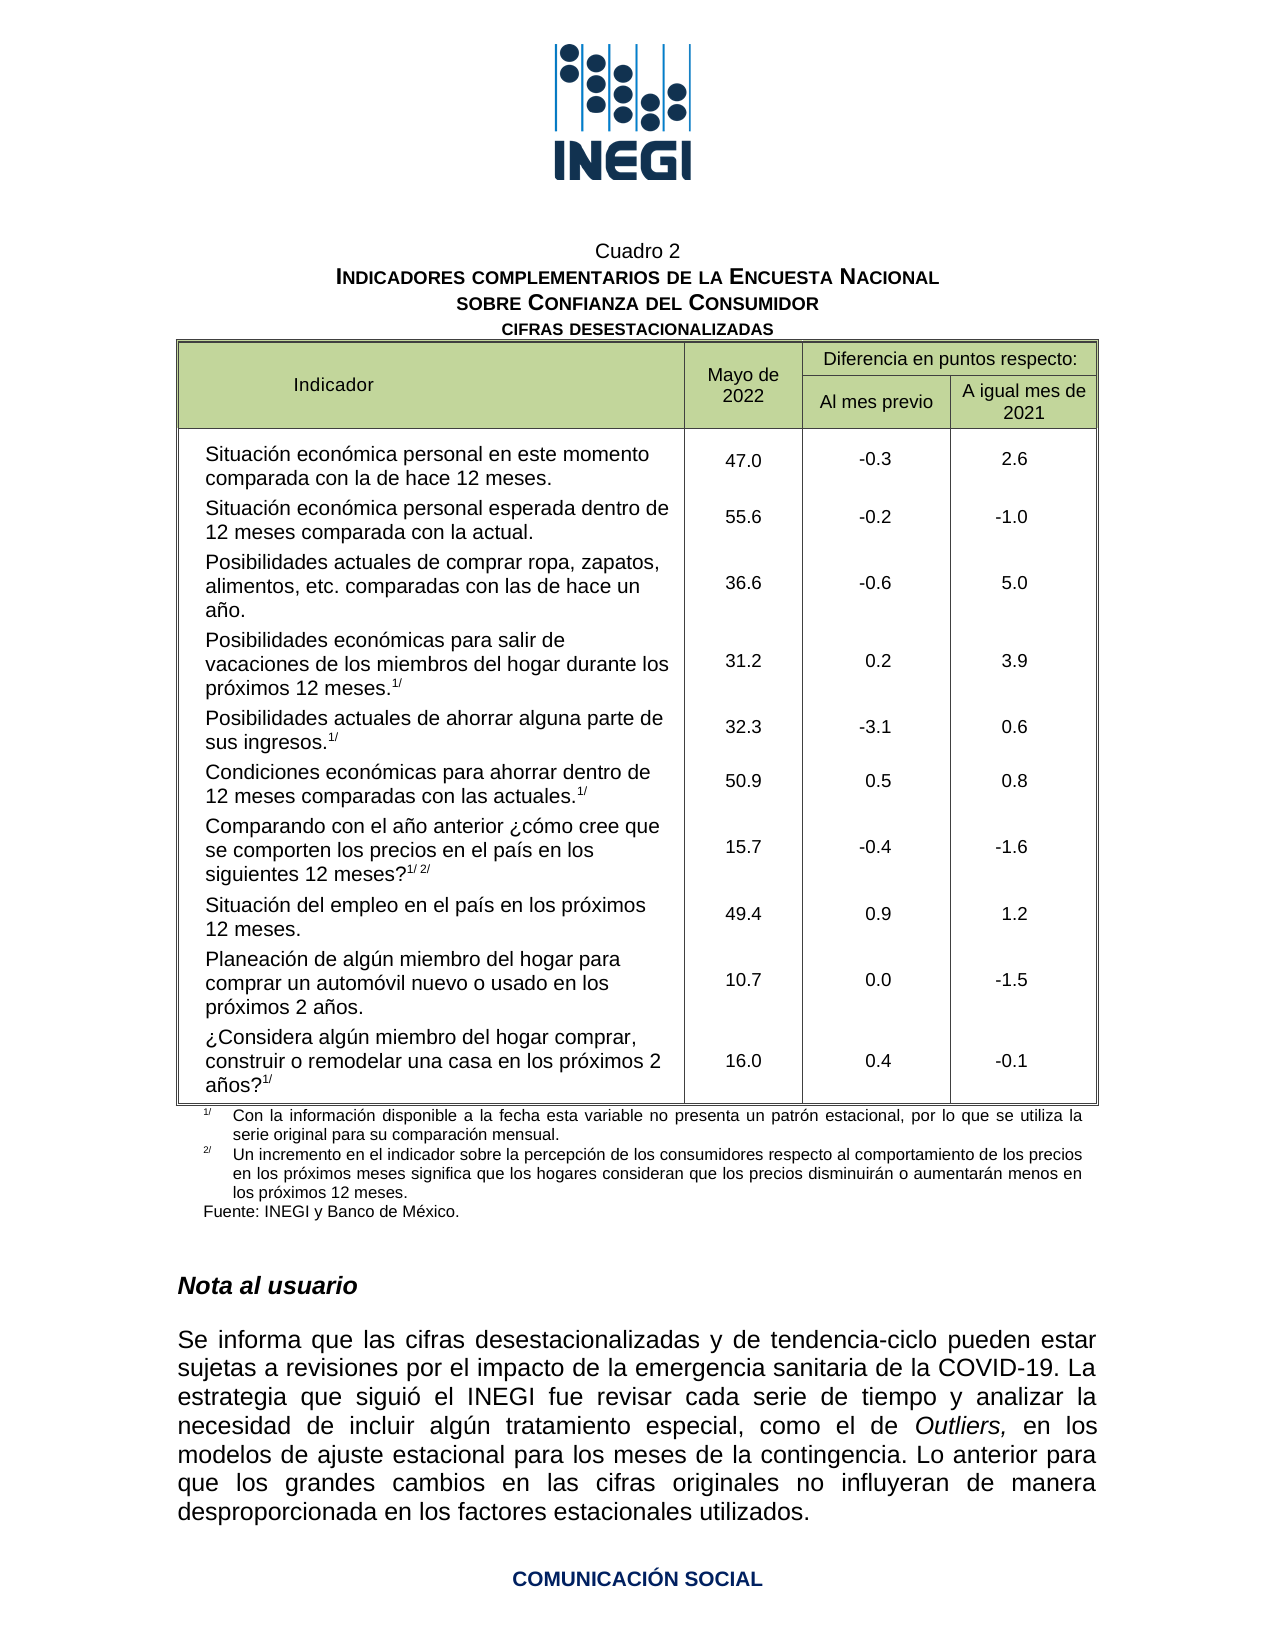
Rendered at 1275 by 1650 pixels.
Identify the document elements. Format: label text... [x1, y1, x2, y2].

table_cell Situación económica personal en este momento comparada con la de hace 12 meses. [179, 429, 684, 489]
table_cell 0.0 [803, 940, 950, 1018]
table_cell 0.6 [951, 700, 1096, 754]
table_cell A igual mes de 2021 [951, 376, 1096, 428]
table_cell -0.3 [803, 429, 950, 489]
table_cell 0.5 [803, 754, 950, 808]
table_cell 0.9 [803, 886, 950, 940]
table_cell -1.5 [951, 940, 1096, 1018]
table_cell 31.2 [685, 622, 802, 700]
table_cell -0.1 [951, 1019, 1096, 1103]
table_cell Planeación de algún miembro del hogar para comprar un automóvil nuevo o usado en los próximos 2 años. [179, 940, 684, 1018]
table_cell Posibilidades económicas para salir de vacaciones de los miembros del hogar durante los próximos 12 meses.1/ [179, 622, 684, 700]
text Cuadro 2 [177, 239, 1098, 263]
table_cell 47.0 [685, 429, 802, 489]
table_cell 15.7 [685, 808, 802, 886]
text Se informa que las cifras desestacionalizadas y de tendencia-ciclo pueden estar sujetas a revisiones por el impacto de la emergencia sanitaria de la COVID-19. La estrategia que siguió el INEGI fue revisar cada serie de tiempo y analizar la necesidad de incluir algún tratamiento especial, como el de Outliers, en los modelos de ajuste estacional para los meses de la contingencia. Lo anterior para que los grandes cambios en las cifras originales no influyeran de manera desproporcionada en los factores estacionales utilizados. [177, 1325, 1098, 1526]
table_cell 5.0 [951, 544, 1096, 622]
table_cell 36.6 [685, 544, 802, 622]
table_cell -0.4 [803, 808, 950, 886]
table_cell Situación económica personal esperada dentro de 12 meses comparada con la actual. [179, 489, 684, 543]
table_cell 49.4 [685, 886, 802, 940]
table_cell 0.4 [803, 1019, 950, 1103]
text Indicadores complementarios de la Encuesta Nacional [177, 263, 1098, 289]
table_header Diferencia en puntos respecto: [803, 343, 1096, 375]
table_cell Situación del empleo en el país en los próximos 12 meses. [179, 886, 684, 940]
text Nota al usuario [177, 1271, 1098, 1300]
table_cell Posibilidades actuales de ahorrar alguna parte de sus ingresos.1/ [179, 700, 684, 754]
table_cell Al mes previo [803, 376, 950, 428]
table_cell 50.9 [685, 754, 802, 808]
text 1/ Con la información disponible a la fecha esta variable no presenta un patrón estacional, por lo que se utiliza la serie original para su comparación mensual. [203, 1106, 1083, 1144]
table_cell -0.6 [803, 544, 950, 622]
table_cell 3.9 [951, 622, 1096, 700]
table_cell 1.2 [951, 886, 1096, 940]
text cifras desestacionalizadas [177, 315, 1098, 339]
table_cell -1.6 [951, 808, 1096, 886]
table_cell 55.6 [685, 489, 802, 543]
table_header Mayo de 2022 [685, 343, 802, 428]
table_cell Posibilidades actuales de comprar ropa, zapatos, alimentos, etc. comparadas con las de hace un año. [179, 544, 684, 622]
text sobre Confianza del Consumidor [177, 289, 1098, 315]
text Fuente: INEGI y Banco de México. [203, 1202, 1083, 1221]
table_cell 2.6 [951, 429, 1096, 489]
table_header Indicador [179, 343, 684, 428]
table_cell -0.2 [803, 489, 950, 543]
picture [554, 44, 691, 180]
table_cell -3.1 [803, 700, 950, 754]
table_cell 0.8 [951, 754, 1096, 808]
text 2/ Un incremento en el indicador sobre la percepción de los consumidores respecto al comportamiento de los precios en los próximos meses significa que los hogares consideran que los precios disminuirán o aumentarán menos en los próximos 12 meses. [203, 1144, 1083, 1202]
table_cell 10.7 [685, 940, 802, 1018]
table_cell ¿Considera algún miembro del hogar comprar, construir o remodelar una casa en los próximos 2 años?1/ [179, 1019, 684, 1103]
table_cell 16.0 [685, 1019, 802, 1103]
table_cell -1.0 [951, 489, 1096, 543]
table_cell Comparando con el año anterior ¿cómo cree que se comporten los precios en el país en los siguientes 12 meses?1/ 2/ [179, 808, 684, 886]
table_cell 0.2 [803, 622, 950, 700]
table_cell Condiciones económicas para ahorrar dentro de 12 meses comparadas con las actuales.1/ [179, 754, 684, 808]
table_cell 32.3 [685, 700, 802, 754]
